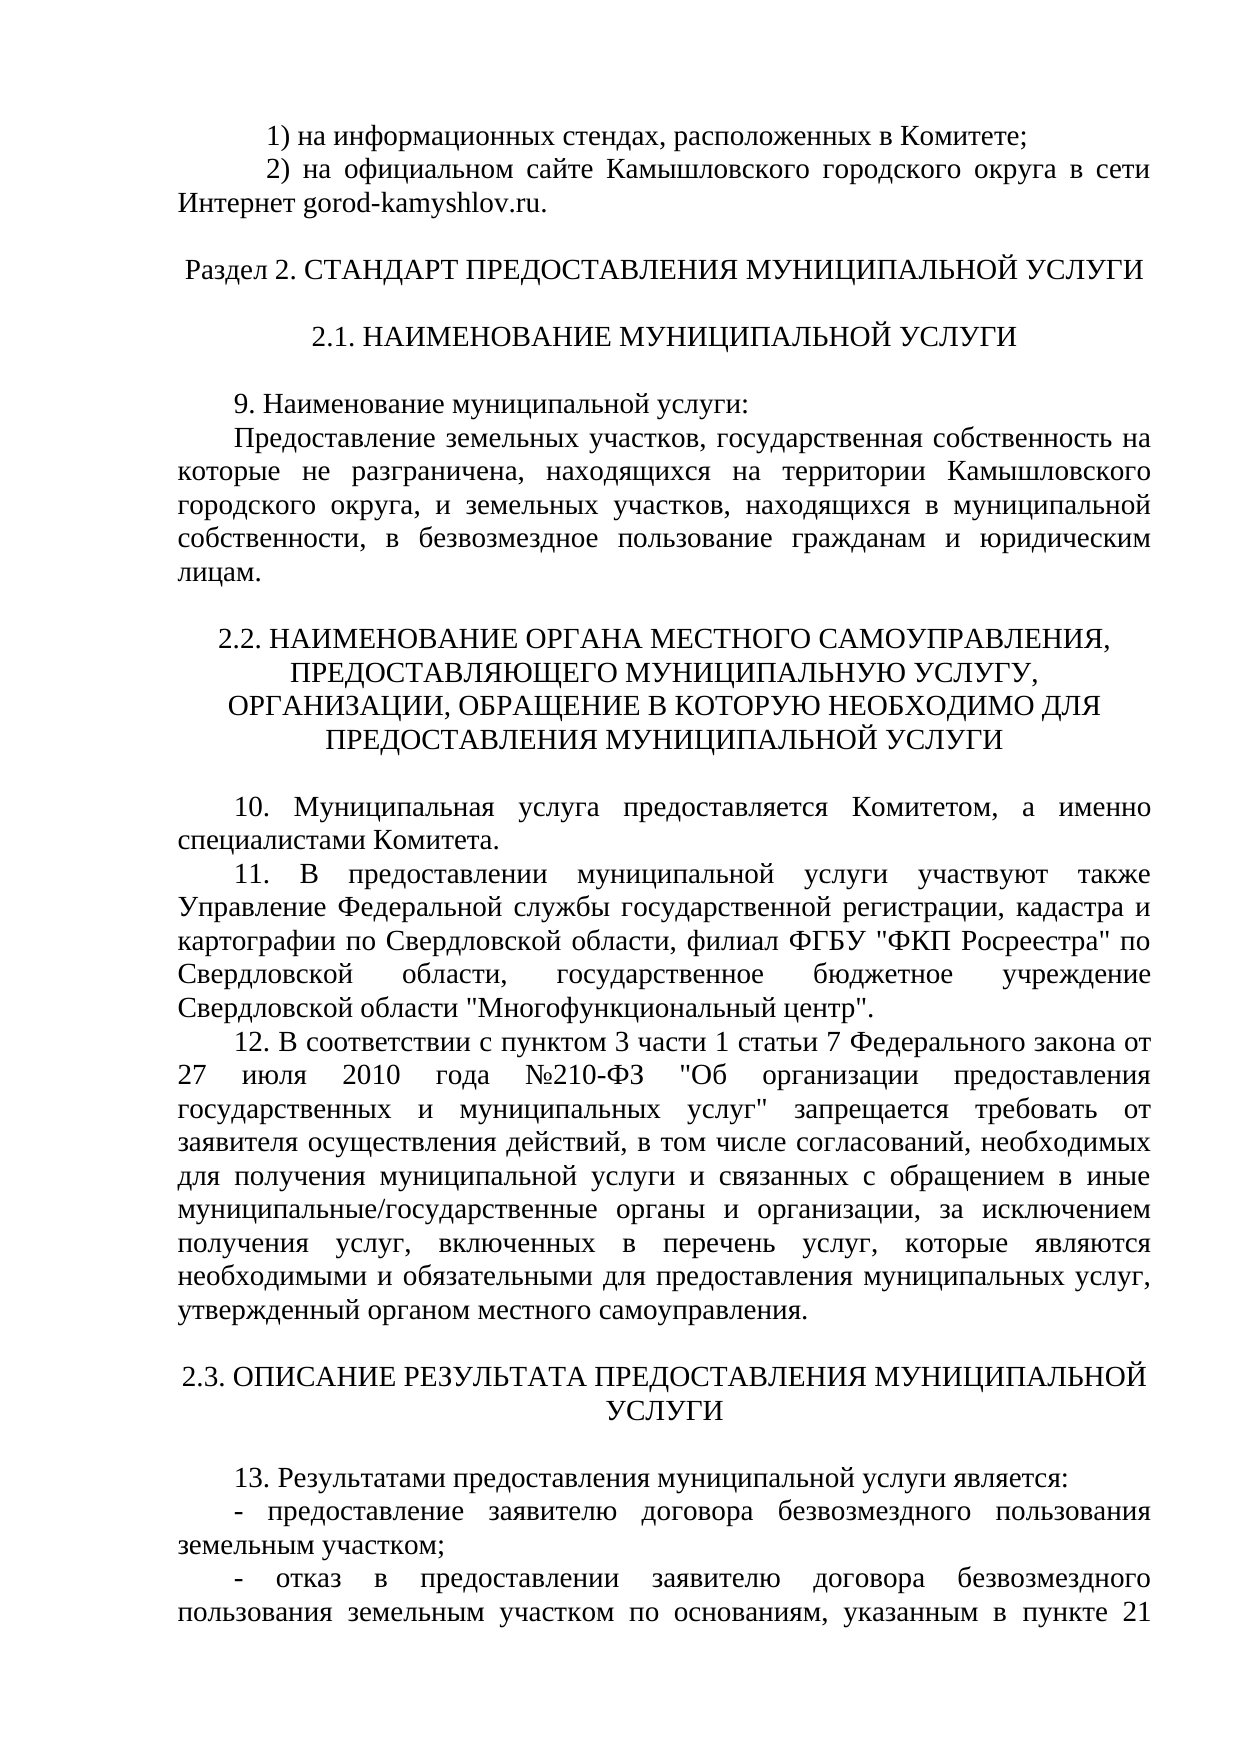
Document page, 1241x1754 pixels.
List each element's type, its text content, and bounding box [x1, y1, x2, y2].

text ПРЕДОСТАВЛЯЮЩЕГО МУНИЦИПАЛЬНУЮ УСЛУГУ, ОРГАНИЗАЦИИ, ОБРАЩЕНИЕ В КОТОРУЮ НЕОБХОДИМО ДЛЯ ПРЕДОСТАВЛЕНИЯ МУНИЦИПАЛЬНОЙ УСЛУГИ [177, 655, 1152, 755]
text 2.1. НАИМЕНОВАНИЕ МУНИЦИПАЛЬНОЙ УСЛУГИ [177, 319, 1152, 353]
text Раздел 2. СТАНДАРТ ПРЕДОСТАВЛЕНИЯ МУНИЦИПАЛЬНОЙ УСЛУГИ [177, 252, 1152, 286]
text Предоставление земельных участков, государственная собственность на которые не разграничена, находящихся на территории Камышловского городского округа, и земельных участков, находящихся в муниципальной собственности, в безвозмездное пользование гражданам и юридическим лицам. [177, 420, 1152, 588]
text 2) на официальном сайте Камышловского городского округа в сети Интернет gorod-kamyshlov.ru. [177, 152, 1152, 219]
text 10. Муниципальная услуга предоставляется Комитетом, а именно специалистами Комитета. [177, 789, 1152, 856]
text - предоставление заявителю договора безвозмездного пользования земельным участком; [177, 1493, 1152, 1560]
text 9. Наименование муниципальной услуги: [177, 386, 1152, 420]
text 1) на информационных стендах, расположенных в Комитете; [177, 118, 1152, 152]
text 11. В предоставлении муниципальной услуги участвуют также Управление Федеральной службы государственной регистрации, кадастра и картографии по Свердловской области, филиал ФГБУ "ФКП Росреестра" по Свердловской области, государственное бюджетное учреждение Свердловской области "Многофункциональный центр". [177, 856, 1152, 1024]
text 2.3. ОПИСАНИЕ РЕЗУЛЬТАТА ПРЕДОСТАВЛЕНИЯ МУНИЦИПАЛЬНОЙ УСЛУГИ [177, 1359, 1152, 1426]
text 2.2. НАИМЕНОВАНИЕ ОРГАНА МЕСТНОГО САМОУПРАВЛЕНИЯ, [177, 621, 1152, 655]
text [177, 1560, 1152, 1627]
text 13. Результатами предоставления муниципальной услуги является: [177, 1460, 1152, 1493]
text 12. В соответствии с пунктом 3 части 1 статьи 7 Федерального закона от 27 июля 2010 года №210-ФЗ "Об организации предоставления государственных и муниципальных услуг" запрещается требовать от заявителя осуществления действий, в том числе согласований, необходимых для получения муниципальной услуги и связанных с обращением в иные муниципальные/государственные органы и организации, за исключением получения услуг, включенных в перечень услуг, которые являются необходимыми и обязательными для предоставления муниципальных услуг, утвержденный органом местного самоуправления. [177, 1024, 1152, 1326]
